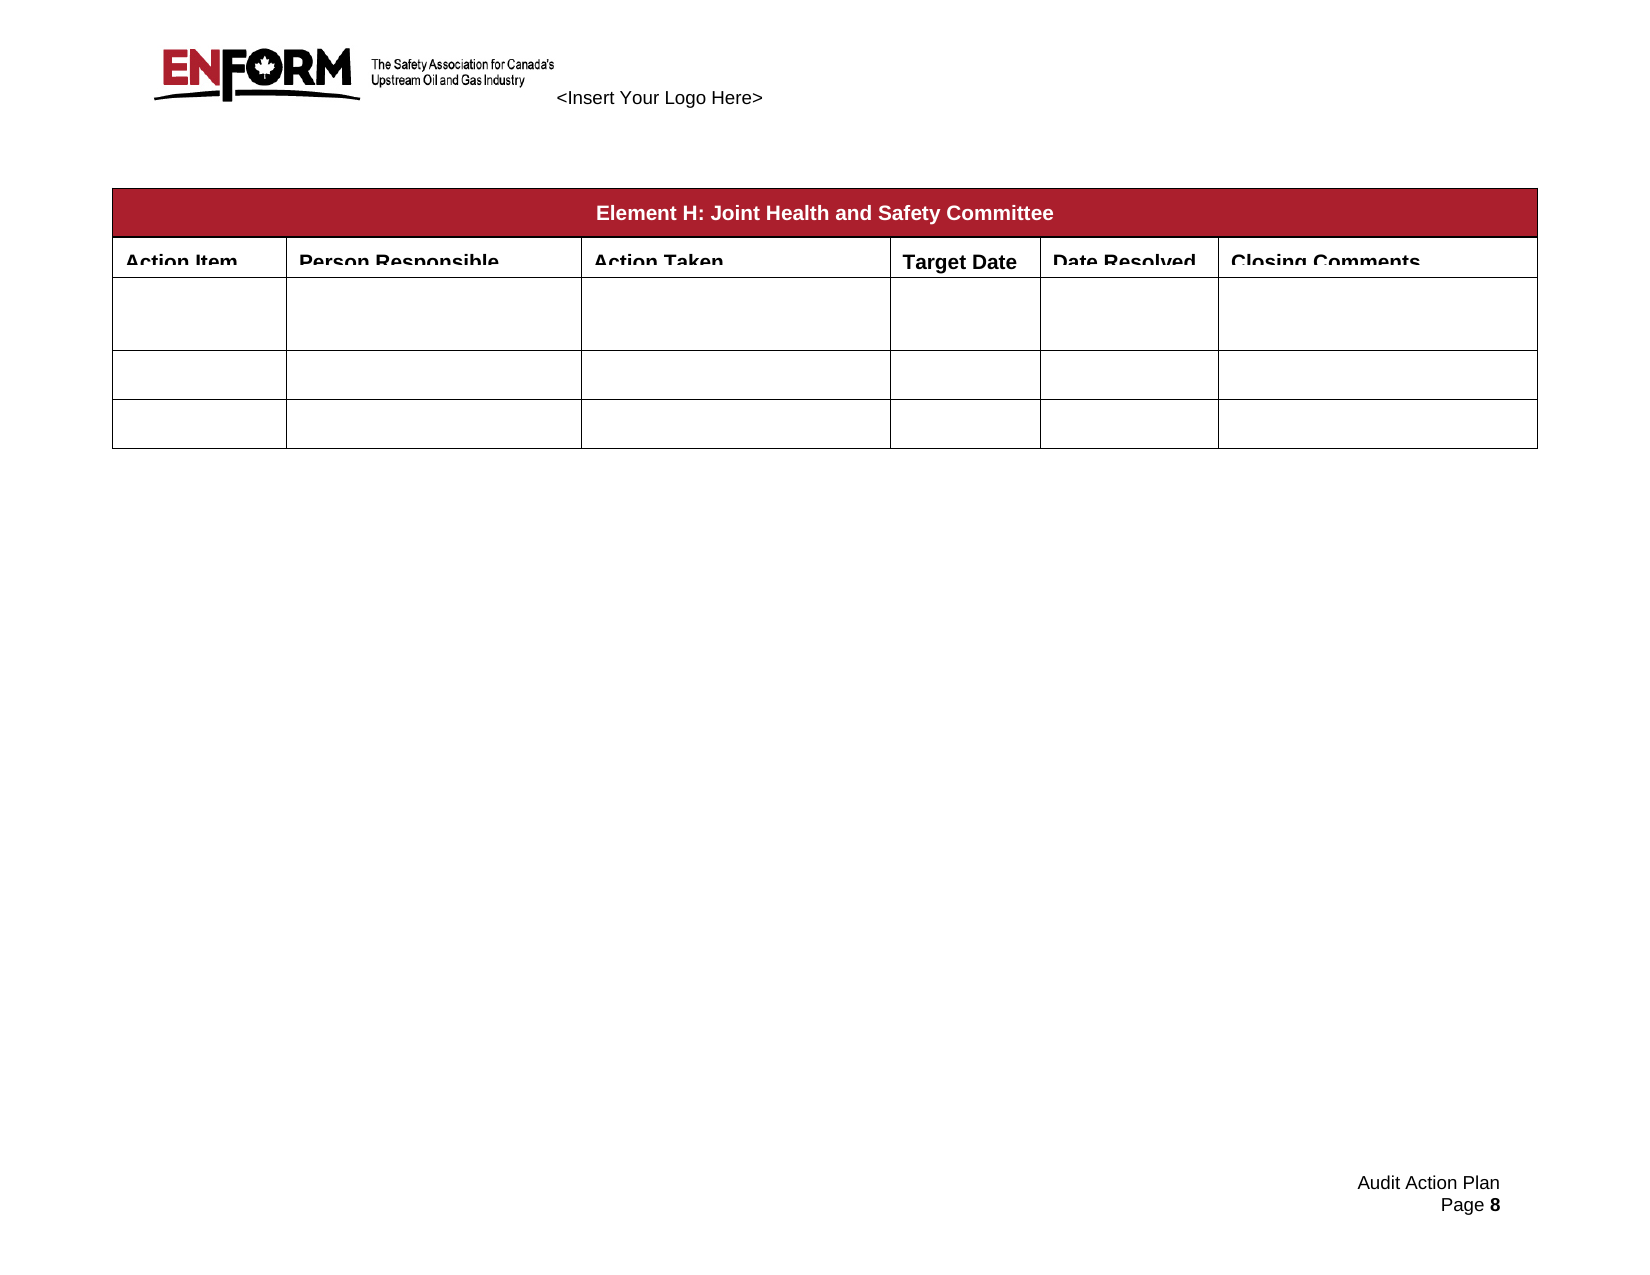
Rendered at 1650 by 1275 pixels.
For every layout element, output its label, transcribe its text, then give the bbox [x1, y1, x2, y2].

table_cell Date Resolved [1041, 238, 1218, 277]
table_cell [891, 400, 1040, 448]
table_cell [1219, 278, 1537, 350]
table_cell [113, 278, 286, 350]
table_cell [891, 351, 1040, 399]
table_cell [1041, 351, 1218, 399]
table_cell Closing Comments [1219, 238, 1537, 277]
table_cell [582, 351, 890, 399]
table_cell [287, 278, 581, 350]
table_cell [1041, 400, 1218, 448]
picture [150, 45, 557, 105]
table_cell [287, 400, 581, 448]
table_header Element H: Joint Health and Safety Committee [113, 189, 1537, 236]
table_cell [113, 351, 286, 399]
table_cell [113, 400, 286, 448]
table_cell Action Taken [582, 238, 890, 277]
table_cell Action Item [113, 238, 286, 277]
table_cell Person Responsible [287, 238, 581, 277]
table_cell [891, 278, 1040, 350]
table_cell [1219, 400, 1537, 448]
table_cell [1219, 351, 1537, 399]
table_cell Target Date [891, 238, 1040, 277]
table_cell [582, 278, 890, 350]
table_cell [287, 351, 581, 399]
table_cell [582, 400, 890, 448]
table_cell [1041, 278, 1218, 350]
